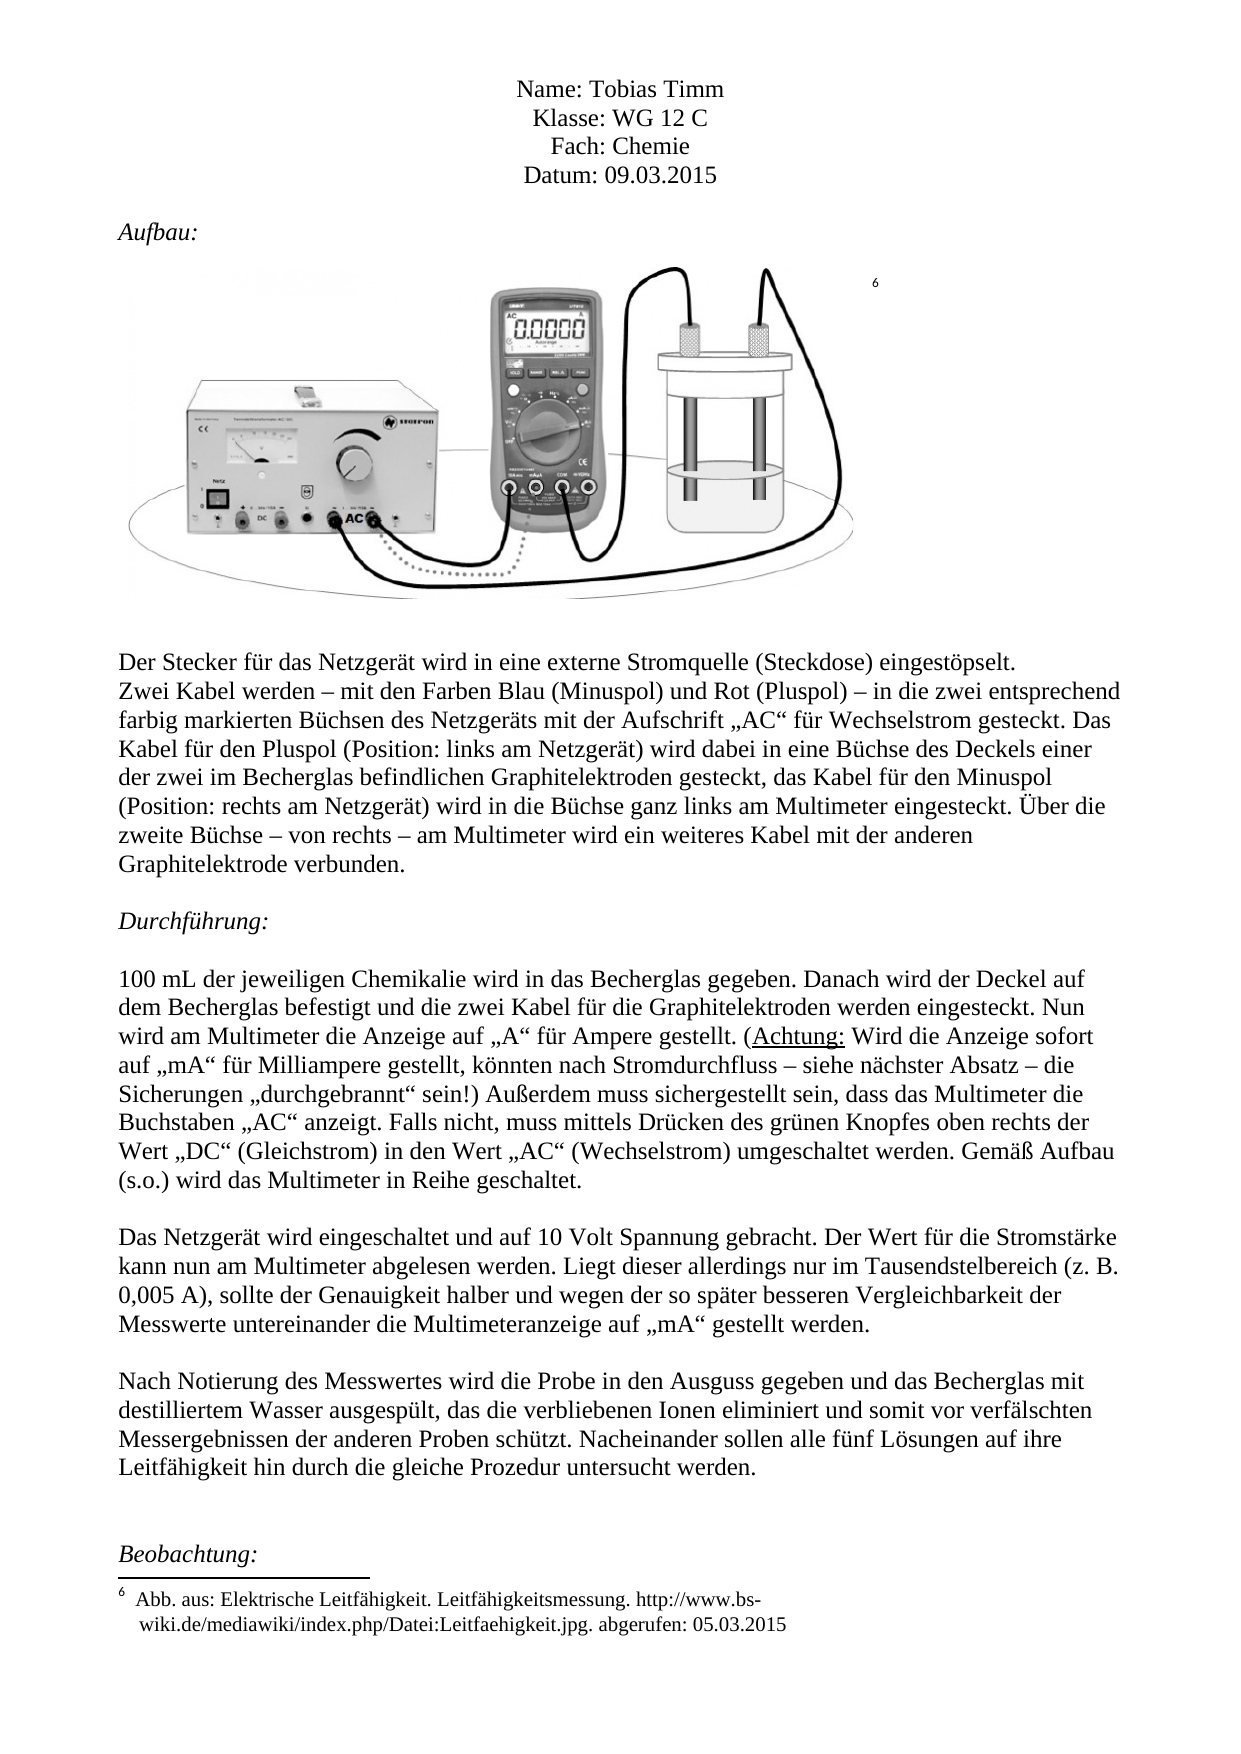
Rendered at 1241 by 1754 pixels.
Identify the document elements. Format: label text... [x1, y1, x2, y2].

text Zwei Kabel werden – mit den Farben Blau (Minuspol) und Rot (Pluspol) – in die zwei entsprechend farbig markierten Büchsen des Netzgeräts mit der Aufschrift „AC“ für Wechselstrom gesteckt. Das Kabel für den Pluspol (Position: links am Netzgerät) wird dabei in eine Büchse des Deckels einer der zwei im Becherglas befindlichen Graphitelektroden gesteckt, das Kabel für den Minuspol (Position: rechts am Netzgerät) wird in die Büchse ganz links am Multimeter eingesteckt. Über die zweite Büchse – von rechts – am Multimeter wird ein weiteres Kabel mit der anderen Graphitelektrode verbunden. [118, 676, 1122, 877]
picture [128, 267, 854, 599]
text Beobachtung: [118, 1539, 1122, 1567]
text Der Stecker für das Netzgerät wird in eine externe Stromquelle (Steckdose) eingestöpselt. [118, 647, 1122, 676]
text Durchführung: [118, 906, 1122, 935]
text 100 mL der jeweiligen Chemikalie wird in das Becherglas gegeben. Danach wird der Deckel auf dem Becherglas befestigt und die zwei Kabel für die Graphitelektroden werden eingesteckt. Nun wird am Multimeter die Anzeige auf „A“ für Ampere gestellt. (Achtung: Wird die Anzeige sofort auf „mA“ für Milliampere gestellt, könnten nach Stromdurchfluss – siehe nächster Absatz – die Sicherungen „durchgebrannt“ sein!) Außerdem muss sichergestellt sein, dass das Multimeter die Buchstaben „AC“ anzeigt. Falls nicht, muss mittels Drücken des grünen Knopfes oben rechts der Wert „DC“ (Gleichstrom) in den Wert „AC“ (Wechselstrom) umgeschaltet werden. Gemäß Aufbau (s.o.) wird das Multimeter in Reihe geschaltet. [118, 964, 1122, 1194]
text Das Netzgerät wird eingeschaltet und auf 10 Volt Spannung gebracht. Der Wert für die Stromstärke kann nun am Multimeter abgelesen werden. Liegt dieser allerdings nur im Tausendstelbereich (z. B. 0,005 A), sollte der Genauigkeit halber und wegen der so später besseren Vergleichbarkeit der Messwerte untereinander die Multimeteranzeige auf „mA“ gestellt werden. [118, 1222, 1122, 1337]
text Nach Notierung des Messwertes wird die Probe in den Ausguss gegeben und das Becherglas mit destilliertem Wasser ausgespült, das die verbliebenen Ionen eliminiert und somit vor verfälschten Messergebnissen der anderen Proben schützt. Nacheinander sollen alle fünf Lösungen auf ihre Leitfähigkeit hin durch die gleiche Prozedur untersucht werden. [118, 1366, 1122, 1481]
text Aufbau: [118, 217, 1122, 246]
